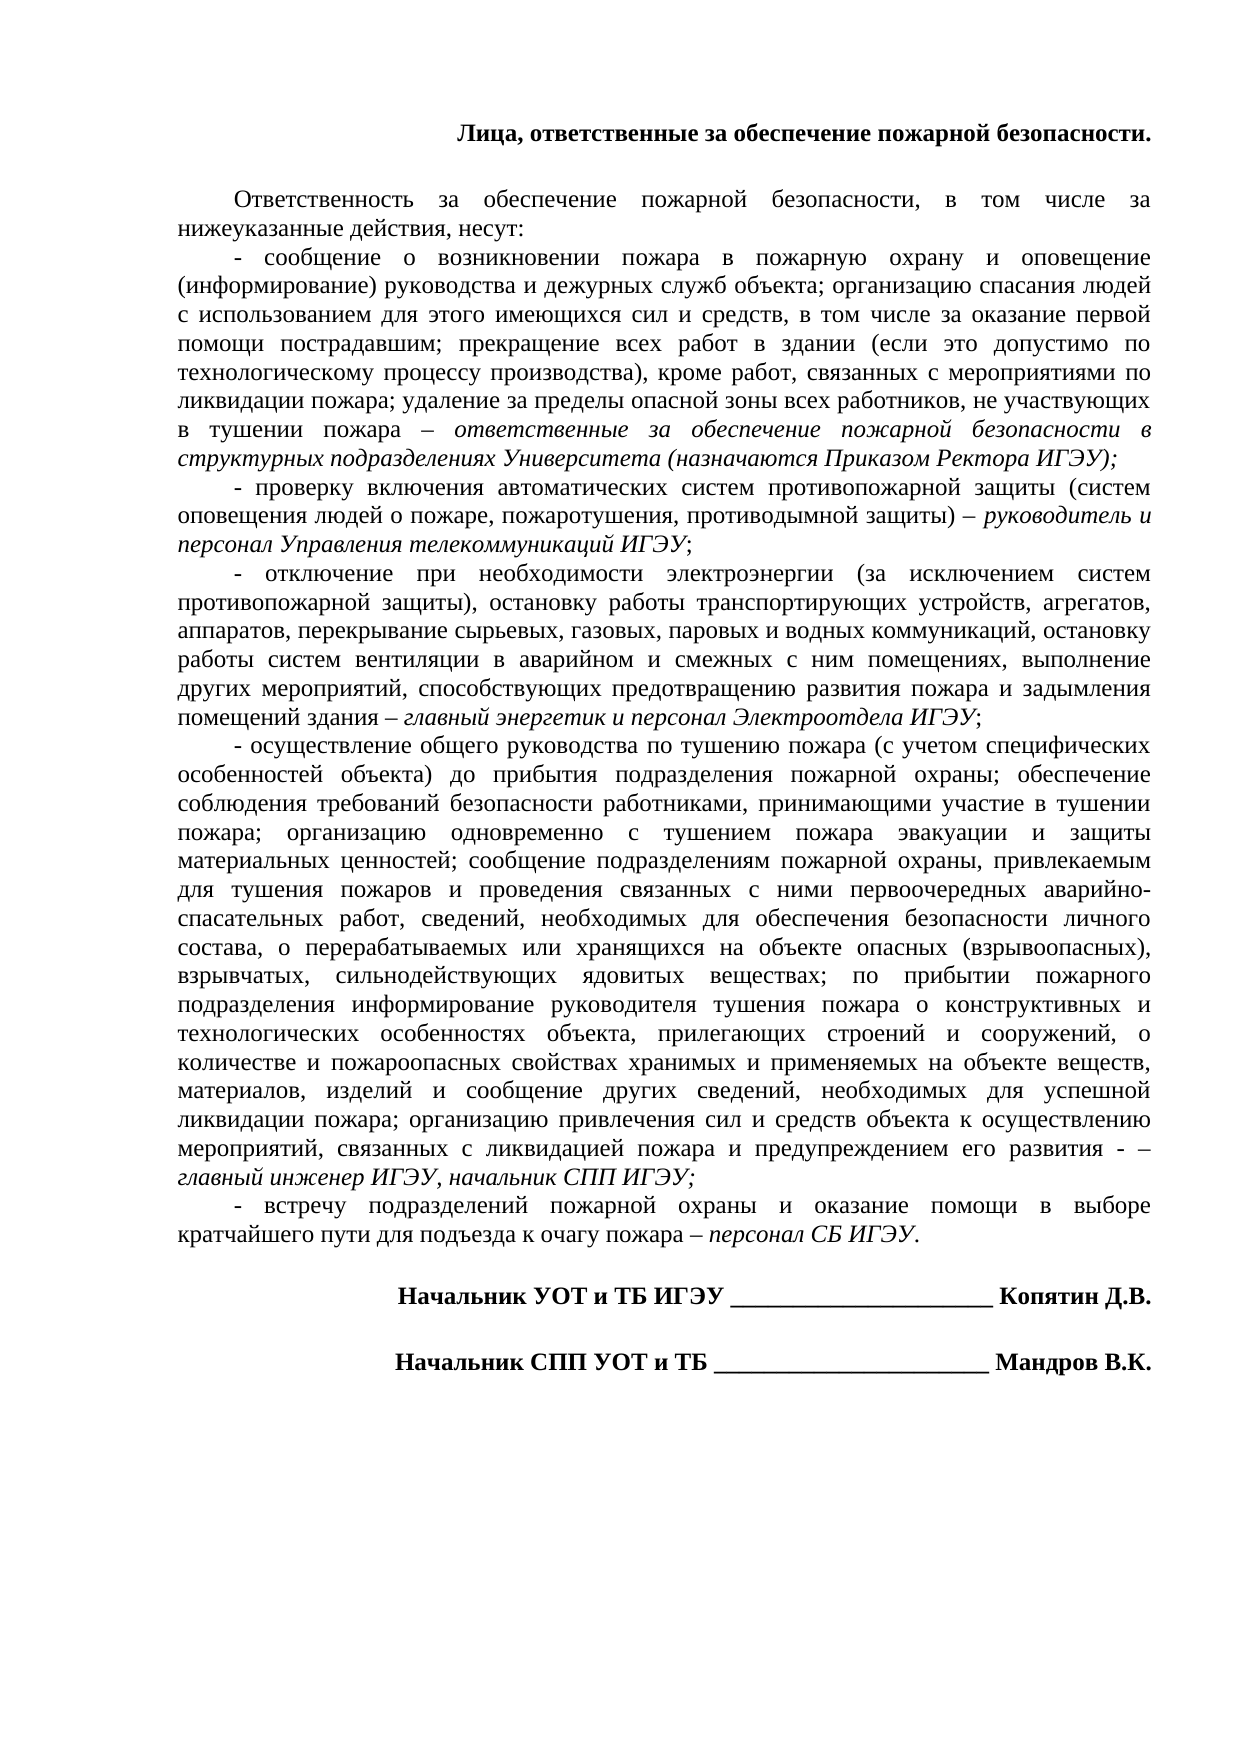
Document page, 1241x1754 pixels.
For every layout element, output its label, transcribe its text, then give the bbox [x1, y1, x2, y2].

text Начальник УОТ и ТБ ИГЭУ _____________________ Копятин Д.В. [177, 1281, 1152, 1310]
text Лица, ответственные за обеспечение пожарной безопасности. [177, 118, 1152, 147]
text - встречу подразделений пожарной охраны и оказание помощи в выборе кратчайшего пути для подъезда к очагу пожара – персонал СБ ИГЭУ. [177, 1190, 1152, 1248]
text - осуществление общего руководства по тушению пожара (с учетом специфических особенностей объекта) до прибытия подразделения пожарной охраны; обеспечение соблюдения требований безопасности работниками, принимающими участие в тушении пожара; организацию одновременно с тушением пожара эвакуации и защиты материальных ценностей; сообщение подразделениям пожарной охраны, привлекаемым для тушения пожаров и проведения связанных с ними первоочередных аварийно-спасательных работ, сведений, необходимых для обеспечения безопасности личного состава, о перерабатываемых или хранящихся на объекте опасных (взрывоопасных), взрывчатых, сильнодействующих ядовитых веществах; по прибытии пожарного подразделения информирование руководителя тушения пожара о конструктивных и технологических особенностях объекта, прилегающих строений и сооружений, о количестве и пожароопасных свойствах хранимых и применяемых на объекте веществ, материалов, изделий и сообщение других сведений, необходимых для успешной ликвидации пожара; организацию привлечения сил и средств объекта к осуществлению мероприятий, связанных с ликвидацией пожара и предупреждением его развития - – главный инженер ИГЭУ, начальник СПП ИГЭУ; [177, 730, 1152, 1190]
text Ответственность за обеспечение пожарной безопасности, в том числе за нижеуказанные действия, несут: [177, 184, 1152, 242]
text Начальник СПП УОТ и ТБ ______________________ Мандров В.К. [177, 1347, 1152, 1376]
text - отключение при необходимости электроэнергии (за исключением систем противопожарной защиты), остановку работы транспортирующих устройств, агрегатов, аппаратов, перекрывание сырьевых, газовых, паровых и водных коммуникаций, остановку работы систем вентиляции в аварийном и смежных с ним помещениях, выполнение других мероприятий, способствующих предотвращению развития пожара и задымления помещений здания – главный энергетик и персонал Электроотдела ИГЭУ; [177, 558, 1152, 730]
text - проверку включения автоматических систем противопожарной защиты (систем оповещения людей о пожаре, пожаротушения, противодымной защиты) – руководитель и персонал Управления телекоммуникаций ИГЭУ; [177, 472, 1152, 558]
text - сообщение о возникновении пожара в пожарную охрану и оповещение (информирование) руководства и дежурных служб объекта; организацию спасания людей с использованием для этого имеющихся сил и средств, в том числе за оказание первой помощи пострадавшим; прекращение всех работ в здании (если это допустимо по технологическому процессу производства), кроме работ, связанных с мероприятиями по ликвидации пожара; удаление за пределы опасной зоны всех работников, не участвующих в тушении пожара – ответственные за обеспечение пожарной безопасности в структурных подразделениях Университета (назначаются Приказом Ректора ИГЭУ); [177, 242, 1152, 472]
